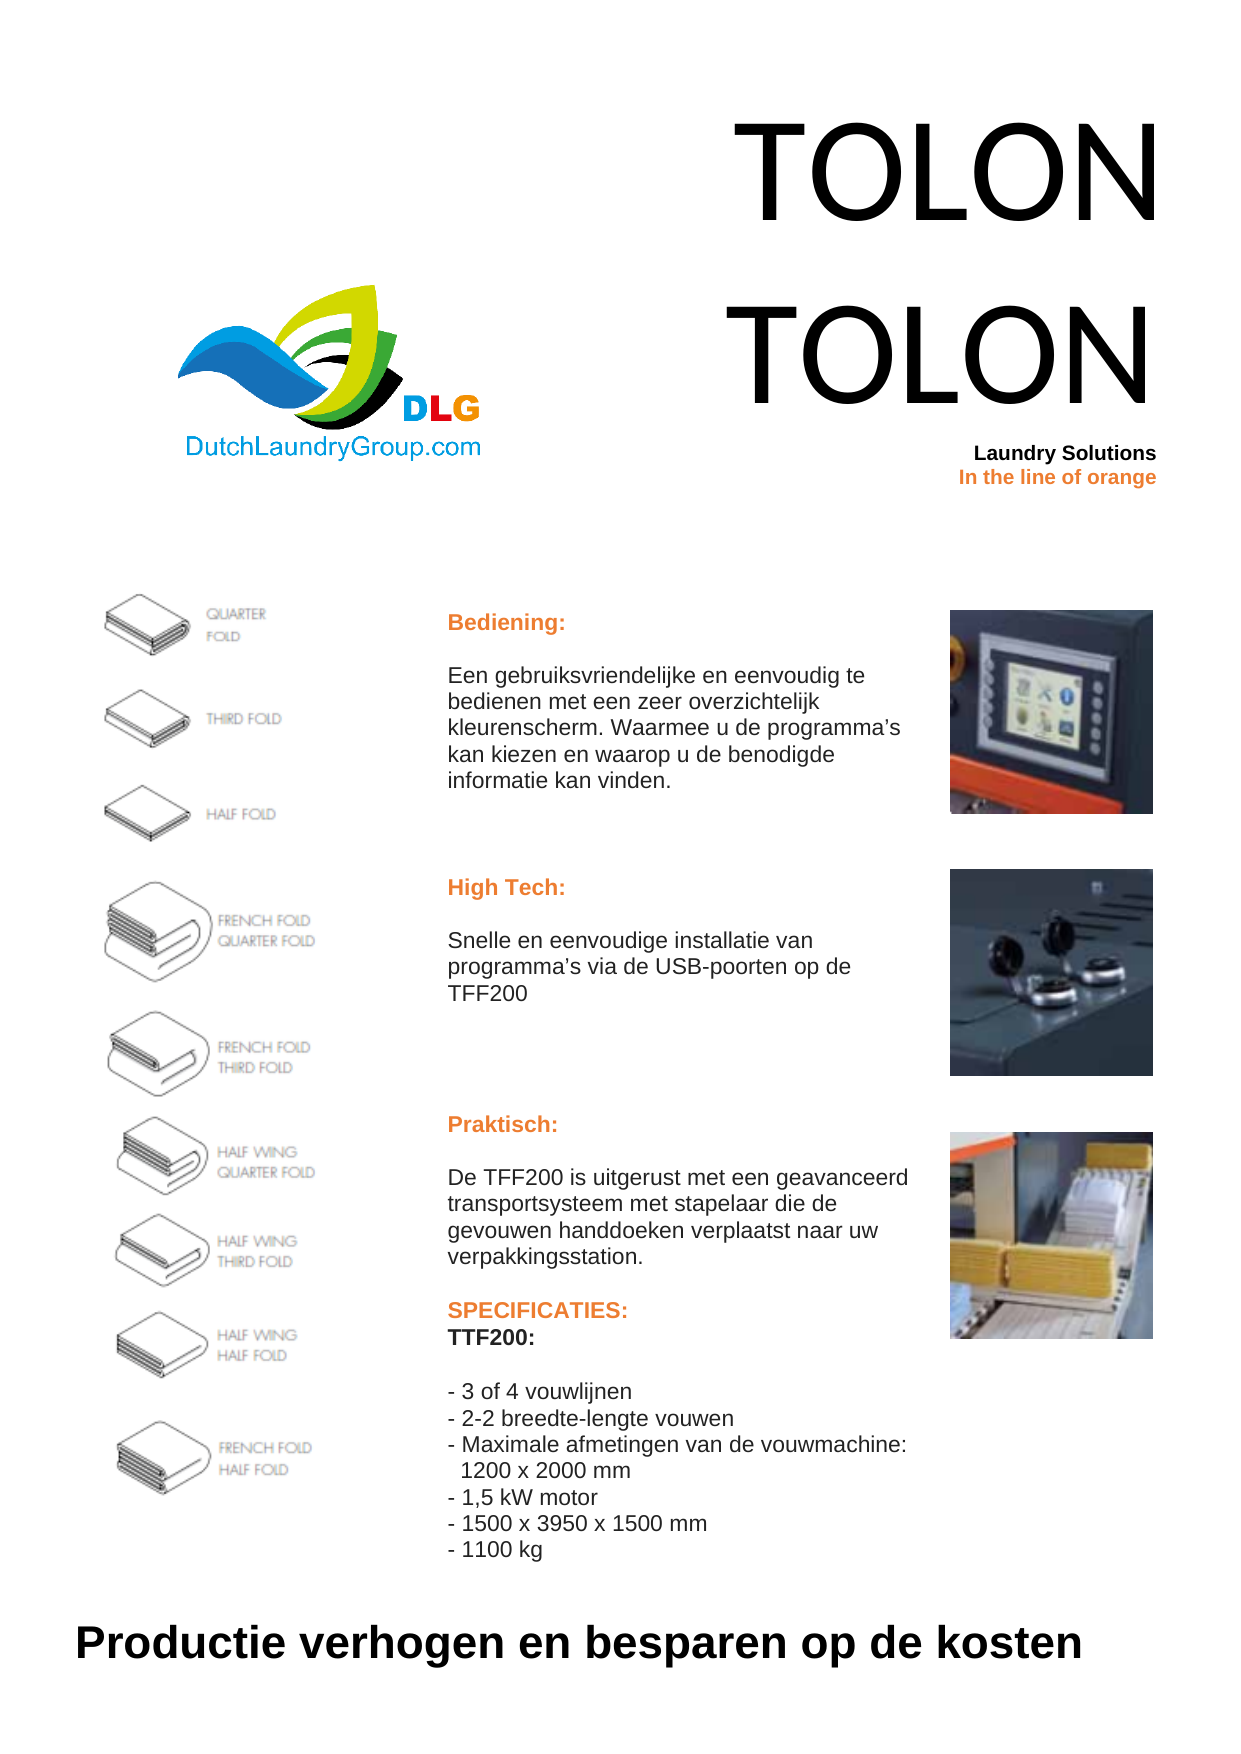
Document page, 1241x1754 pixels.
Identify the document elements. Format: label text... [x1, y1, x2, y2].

picture [950, 1132, 1153, 1339]
picture [950, 610, 1153, 814]
text TOLON [75, 75, 1165, 258]
picture [950, 869, 1153, 1076]
table_header [75, 258, 574, 530]
picture [86, 582, 337, 1516]
table_header [75, 583, 436, 1615]
table_header Bediening: Een gebruiksvriendelijke en eenvoudig te bedienen met een zeer overzichtelijk kleurenscherm. Waarmee u de programma’s kan kiezen en waarop u de benodigde informatie kan vinden. High Tech: Snelle en eenvoudige installatie van programma’s via de USB-poorten op de TFF200 Praktisch: De TFF200 is uitgerust met een geavanceerd transportsysteem met stapelaar die de gevouwen handdoeken verplaatst naar uw verpakkingsstation. SPECIFICATIES: TTF200: - 3 of 4 vouwlijnen - 2-2 breedte-lengte vouwen - Maximale afmetingen van de vouwmachine: 1200 x 2000 mm - 1,5 kW motor - 1500 x 3950 x 1500 mm - 1100 kg [436, 583, 938, 1615]
text Productie verhogen en besparen op de kosten [75, 1615, 1165, 1668]
picture [134, 258, 515, 491]
table_header [939, 583, 1164, 1615]
table_header TOLON Laundry Solutions In the line of orange [574, 258, 1168, 530]
